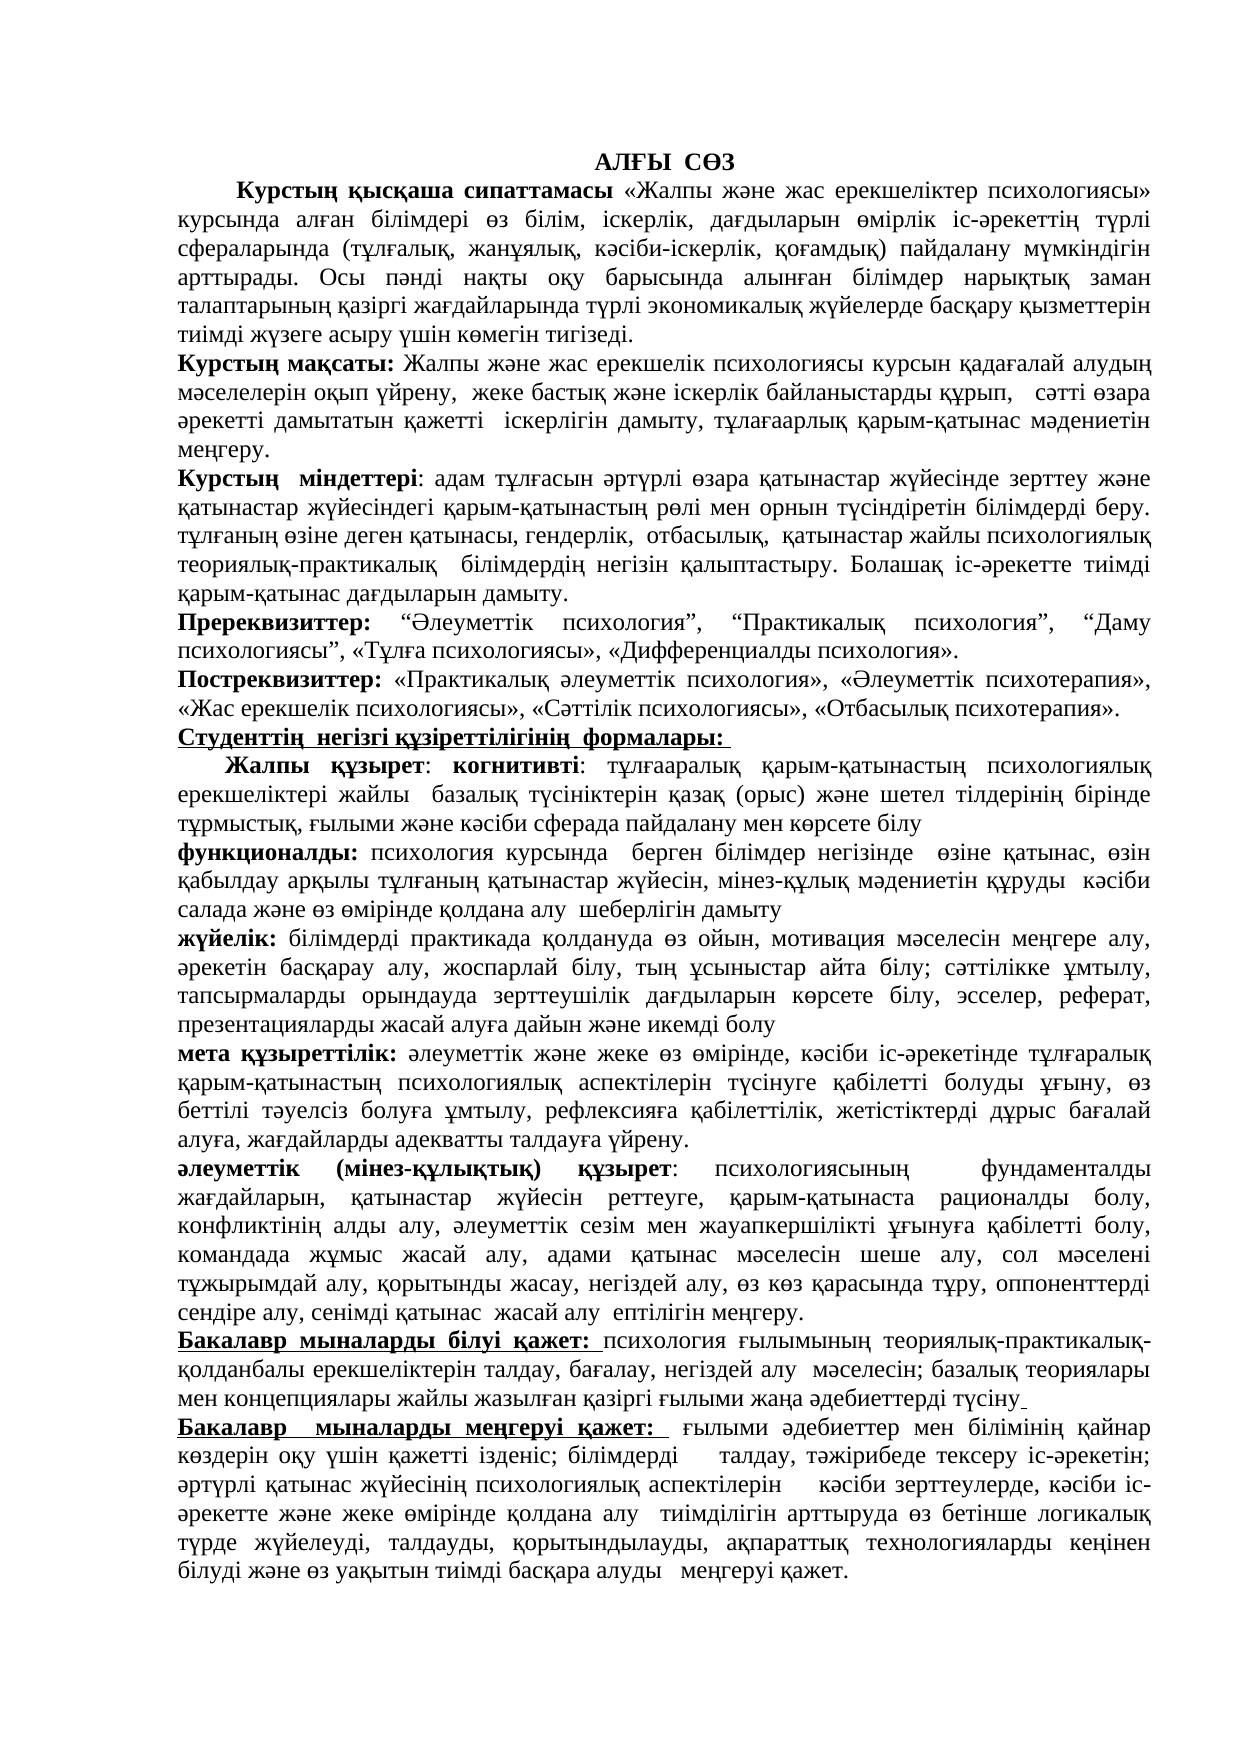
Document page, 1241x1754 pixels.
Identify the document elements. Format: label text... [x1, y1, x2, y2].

text Студенттің негізгі құзіреттілігінің формалары: [177, 722, 1152, 751]
text Жалпы құзырет: когнитивті: тұлғааралық қарым-қатынастың психологиялық ерекшеліктері жайлы базалық түсініктерін қазақ (орыс) және шетел тілдерінің бірінде тұрмыстық, ғылыми және кәсіби сферада пайдалану мен көрсете білу [177, 751, 1152, 837]
text Курстың қысқаша сипаттамасы «Жалпы және жас ерекшеліктер психологиясы» курсында алған білімдері өз білім, іскерлік, дағдыларын өмірлік іс-әрекеттің түрлі сфераларында (тұлғалық, жанұялық, кәсіби-іскерлік, қоғамдық) пайдалану мүмкіндігін арттырады. Осы пәндi нақты оқу барысында алынған бiлiмдер нарықтық заман талаптарының қазіргі жағдайларында түрлі экономикалық жүйелерде басқару қызметтерін тиімді жүзеге асыру үшін көмегiн тигiзедi. [177, 176, 1152, 348]
text Бакалавр мыналарды білуі қажет: психология ғылымының теориялық-практикалық-қолданбалы ерекшеліктерін талдау, бағалау, негіздей алу мәселесін; базалық теориялары мен концепциялары жайлы жазылған қазіргі ғылыми жаңа әдебиеттерді түсіну [177, 1326, 1152, 1412]
text Постреквизиттер: «Практикалық әлеуметтік психология», «Әлеуметтік психотерапия», «Жас ерекшелік психологиясы», «Сәттілік психологиясы», «Отбасылық психотерапия». [177, 664, 1152, 722]
text әлеуметтік (мінез-құлықтық) құзырет: психологиясының фундаменталды жағдайларын, қатынастар жүйесін реттеуге, қарым-қатынаста рационалды болу, конфликтінің алды алу, әлеуметтік сезім мен жауапкершілікті ұғынуға қабілетті болу, командада жұмыс жасай алу, адами қатынас мәселесін шеше алу, сол мәселені тұжырымдай алу, қорытынды жасау, негіздей алу, өз көз қарасында тұру, оппоненттерді сендіре алу, сенімді қатынас жасай алу ептілігін меңгеру. [177, 1153, 1152, 1326]
text Курстың міндеттері: адам тұлғасын әртүрлі өзара қатынастар жүйесінде зерттеу және қатынастар жүйесіндегі қарым-қатынастың рөлі мен орнын түсіндіретін білімдерді беру. тұлғаның өзіне деген қатынасы, гендерлік, отбасылық, қатынастар жайлы психологиялық теориялық-практикалық білімдердің негізін қалыптастыру. Болашақ іс-әрекетте тиімді қарым-қатынас дағдыларын дамыту. [177, 463, 1152, 607]
text Пререквизиттер: “Әлеуметтік психология”, “Практикалық психология”, “Даму психологиясы”, «Тұлға психологиясы», «Дифференциалды психология». [177, 607, 1152, 664]
text мета құзыреттілік: әлеуметтік және жеке өз өмірінде, кәсіби іс-әрекетінде тұлғаралық қарым-қатынастың психологиялық аспектілерін түсінуге қабілетті болуды ұғыну, өз беттілі тәуелсіз болуға ұмтылу, рефлексияға қабілеттілік, жетістіктерді дұрыс бағалай алуға, жағдайларды адекватты талдауға үйрену. [177, 1038, 1152, 1153]
text функционалды: психология курсында берген білімдер негізінде өзіне қатынас, өзін қабылдау арқылы тұлғаның қатынастар жүйесін, мінез-құлық мәдениетін құруды кәсіби салада және өз өмірінде қолдана алу шеберлігін дамыту [177, 837, 1152, 923]
text Курстың мақсаты: Жалпы және жас ерекшелік психологиясы курсын қадағалай алудың мәселелерін оқып үйрену, жеке бастық және іскерлік байланыстарды құрып, сәтті өзара әрекетті дамытатын қажетті іскерлігін дамыту, тұлағаарлық қарым-қатынас мәдениетін меңгеру. [177, 348, 1152, 463]
text АЛҒЫ СӨЗ [177, 147, 1152, 176]
text Бакалавр мыналарды меңгеруі қажет: ғылыми әдебиеттер мен білімінің қайнар көздерін оқу үшін қажетті ізденіс; білімдерді талдау, тәжірибеде тексеру іс-әрекетін; әртүрлі қатынас жүйесінің психологиялық аспектілерін кәсіби зерттеулерде, кәсіби іс-әрекетте және жеке өмірінде қолдана алу тиімділігін арттыруда өз бетінше логикалық түрде жүйелеуді, талдауды, қорытындылауды, ақпараттық технологияларды кеңінен білуді және өз уақытын тиімді басқара алуды меңгеруі қажет. [177, 1412, 1152, 1584]
text жүйелік: білімдерді практикада қолдануда өз ойын, мотивация мәселесін меңгере алу, әрекетін басқарау алу, жоспарлай білу, тың ұсыныстар айта білу; сәттілікке ұмтылу, тапсырмаларды орындауда зерттеушілік дағдыларын көрсете білу, эсселер, реферат, презентацияларды жасай алуға дайын және икемді болу [177, 923, 1152, 1038]
